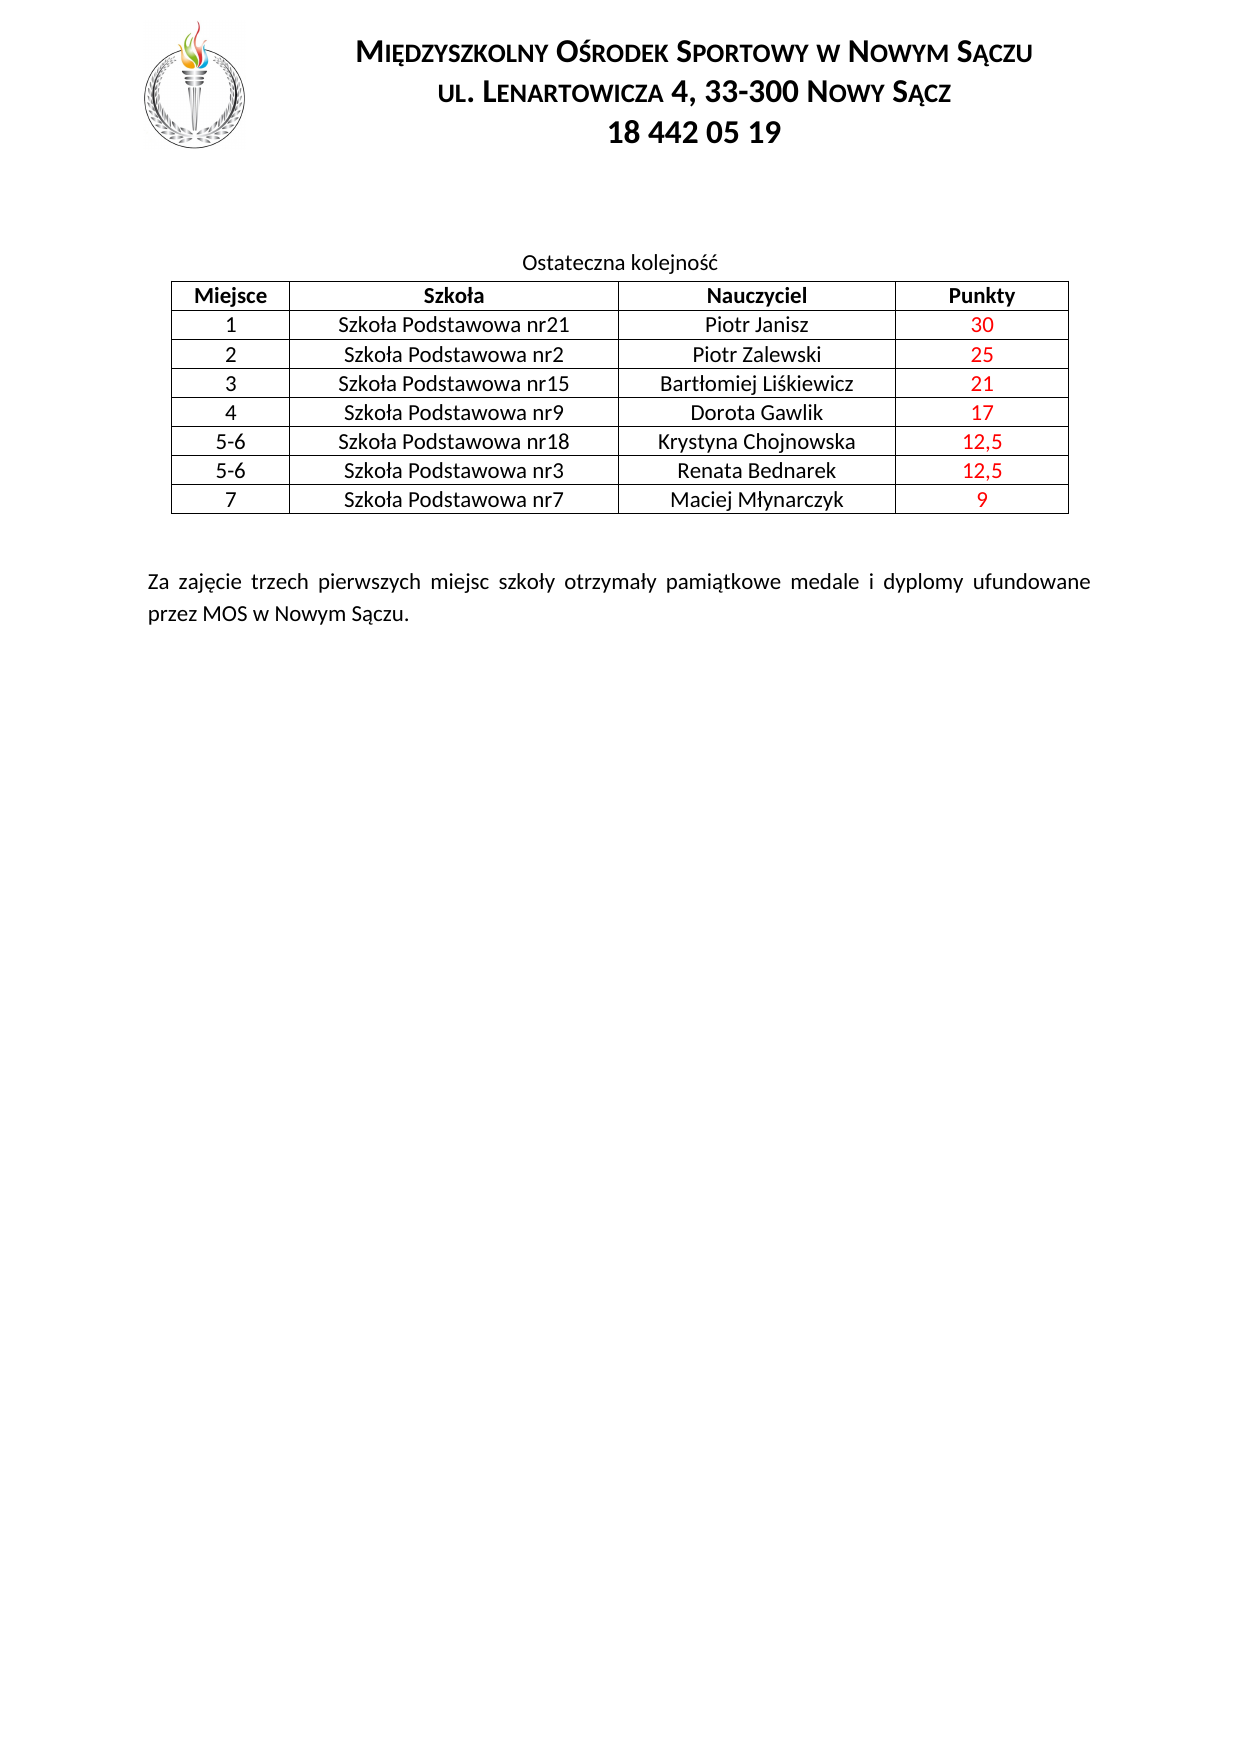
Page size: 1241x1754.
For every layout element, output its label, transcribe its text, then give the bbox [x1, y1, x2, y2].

table_cell 30 [896, 311, 1068, 339]
table_cell 25 [896, 340, 1068, 368]
table_cell 12,5 [896, 456, 1068, 484]
table_cell 5-6 [172, 427, 289, 455]
table_cell 2 [172, 340, 289, 368]
table_header Szkoła [290, 282, 618, 309]
text Ostateczna kolejność [148, 248, 1093, 276]
table_header Punkty [896, 282, 1068, 309]
table_header Nauczyciel [619, 282, 895, 309]
table_cell Szkoła Podstawowa nr2 [290, 340, 618, 368]
table_cell 12,5 [896, 427, 1068, 455]
picture [142, 20, 246, 149]
table_cell 1 [172, 311, 289, 339]
table_cell Szkoła Podstawowa nr21 [290, 311, 618, 339]
table_cell 4 [172, 398, 289, 426]
table_cell 5-6 [172, 456, 289, 484]
table_cell Dorota Gawlik [619, 398, 895, 426]
table_header Miejsce [172, 282, 289, 309]
table_cell 9 [896, 485, 1068, 513]
table_cell Maciej Młynarczyk [619, 485, 895, 513]
table_cell Renata Bednarek [619, 456, 895, 484]
table_cell 21 [896, 369, 1068, 397]
table_cell Szkoła Podstawowa nr3 [290, 456, 618, 484]
table_cell 17 [896, 398, 1068, 426]
table_cell Bartłomiej Liśkiewicz [619, 369, 895, 397]
table_cell Szkoła Podstawowa nr15 [290, 369, 618, 397]
table_cell Piotr Janisz [619, 311, 895, 339]
table_cell Szkoła Podstawowa nr18 [290, 427, 618, 455]
table_cell 3 [172, 369, 289, 397]
text Za zajęcie trzech pierwszych miejsc szkoły otrzymały pamiątkowe medale i dyplomy ufundowane przez MOS w Nowym Sączu. [148, 567, 1093, 627]
table_cell Szkoła Podstawowa nr7 [290, 485, 618, 513]
table_cell 7 [172, 485, 289, 513]
table_cell Szkoła Podstawowa nr9 [290, 398, 618, 426]
table_cell Krystyna Chojnowska [619, 427, 895, 455]
table_cell Piotr Zalewski [619, 340, 895, 368]
